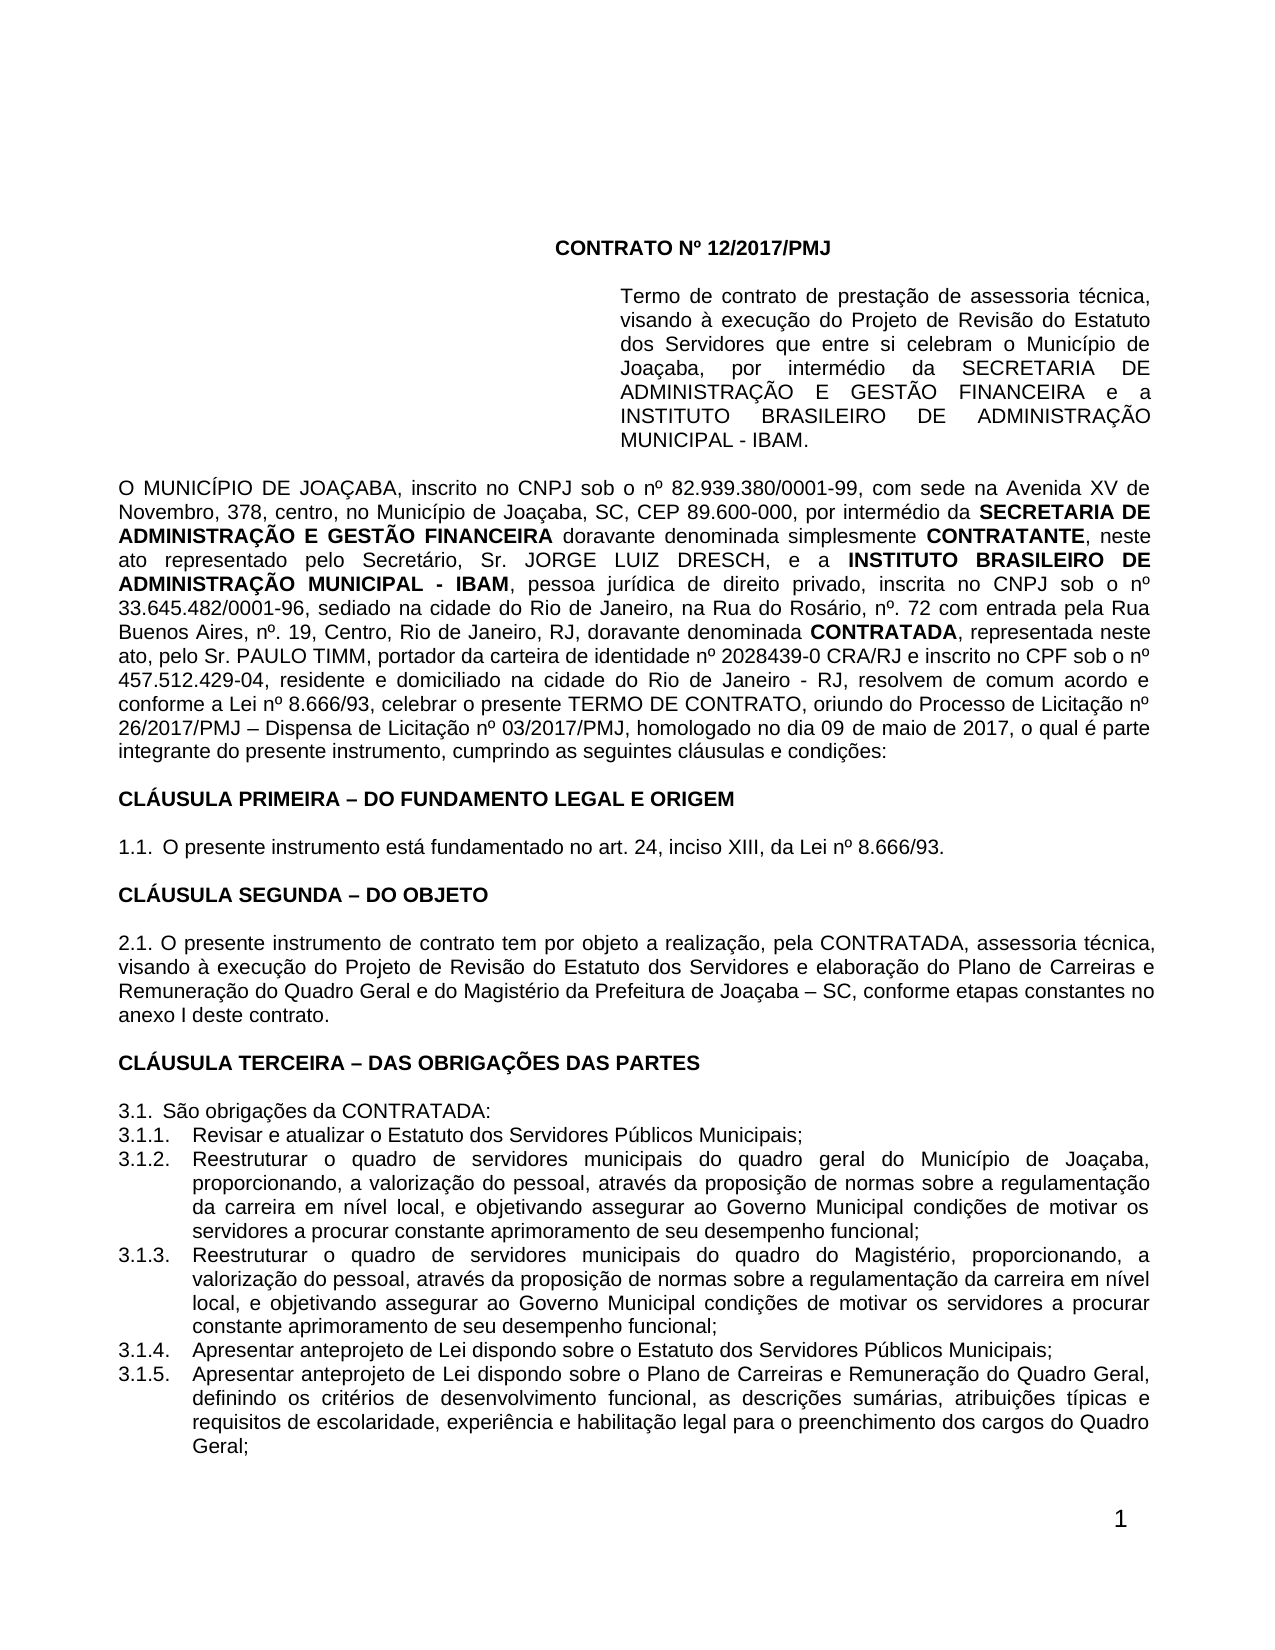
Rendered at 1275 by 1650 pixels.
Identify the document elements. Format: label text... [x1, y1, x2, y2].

text 2.1. O presente instrumento de contrato tem por objeto a realização, pela CONTRATADA, assessoria técnica, visando à execução do Projeto de Revisão do Estatuto dos Servidores e elaboração do Plano de Carreiras e Remuneração do Quadro Geral e do Magistério da Prefeitura de Joaçaba – SC, conforme etapas constantes no anexo I deste contrato. [118, 931, 1157, 1027]
text Termo de contrato de prestação de assessoria técnica, visando à execução do Projeto de Revisão do Estatuto dos Servidores que entre si celebram o Município de Joaçaba, por intermédio da SECRETARIA DE ADMINISTRAÇÃO E GESTÃO FINANCEIRA e a INSTITUTO BRASILEIRO DE ADMINISTRAÇÃO MUNICIPAL - IBAM. [620, 284, 1151, 452]
list Reestruturar o quadro de servidores municipais do quadro do Magistério, proporcionando, a valorização do pessoal, através da proposição de normas sobre a regulamentação da carreira em nível local, e objetivando assegurar ao Governo Municipal condições de motivar os servidores a procurar constante aprimoramento de seu desempenho funcional; [118, 1242, 1151, 1338]
subtitle CLÁUSULA SEGUNDA – DO OBJETO [118, 883, 1151, 907]
subtitle CLÁUSULA PRIMEIRA – DO FUNDAMENTO LEGAL E ORIGEM [118, 787, 1151, 811]
subtitle CLÁUSULA TERCEIRA – DAS OBRIGAÇÕES DAS PARTES [118, 1051, 1151, 1075]
text O MUNICÍPIO DE JOAÇABA, inscrito no CNPJ sob o nº 82.939.380/0001-99, com sede na Avenida XV de Novembro, 378, centro, no Município de Joaçaba, SC, CEP 89.600-000, por intermédio da SECRETARIA DE ADMINISTRAÇÃO E GESTÃO FINANCEIRA doravante denominada simplesmente CONTRATANTE, neste ato representado pelo Secretário, Sr. JORGE LUIZ DRESCH, e a INSTITUTO BRASILEIRO DE ADMINISTRAÇÃO MUNICIPAL - IBAM, pessoa jurídica de direito privado, inscrita no CNPJ sob o nº 33.645.482/0001-96, sediado na cidade do Rio de Janeiro, na Rua do Rosário, nº. 72 com entrada pela Rua Buenos Aires, nº. 19, Centro, Rio de Janeiro, RJ, doravante denominada CONTRATADA, representada neste ato, pelo Sr. PAULO TIMM, portador da carteira de identidade nº 2028439-0 CRA/RJ e inscrito no CPF sob o nº 457.512.429-04, residente e domiciliado na cidade do Rio de Janeiro - RJ, resolvem de comum acordo e conforme a Lei nº 8.666/93, celebrar o presente TERMO DE CONTRATO, oriundo do Processo de Licitação nº 26/2017/PMJ – Dispensa de Licitação nº 03/2017/PMJ, homologado no dia 09 de maio de 2017, o qual é parte integrante do presente instrumento, cumprindo as seguintes cláusulas e condições: [118, 476, 1151, 763]
list Apresentar anteprojeto de Lei dispondo sobre o Plano de Carreiras e Remuneração do Quadro Geral, definindo os critérios de desenvolvimento funcional, as descrições sumárias, atribuições típicas e requisitos de escolaridade, experiência e habilitação legal para o preenchimento dos cargos do Quadro Geral; [118, 1362, 1151, 1458]
subtitle CONTRATO Nº 12/2017/PMJ [118, 236, 1267, 260]
list O presente instrumento está fundamentado no art. 24, inciso XIII, da Lei nº 8.666/93. [118, 835, 1151, 859]
list Reestruturar o quadro de servidores municipais do quadro geral do Município de Joaçaba, proporcionando, a valorização do pessoal, através da proposição de normas sobre a regulamentação da carreira em nível local, e objetivando assegurar ao Governo Municipal condições de motivar os servidores a procurar constante aprimoramento de seu desempenho funcional; [118, 1147, 1151, 1242]
list São obrigações da CONTRATADA: [118, 1099, 1151, 1123]
list Revisar e atualizar o Estatuto dos Servidores Públicos Municipais; [118, 1123, 1151, 1147]
list Apresentar anteprojeto de Lei dispondo sobre o Estatuto dos Servidores Públicos Municipais; [118, 1338, 1151, 1362]
